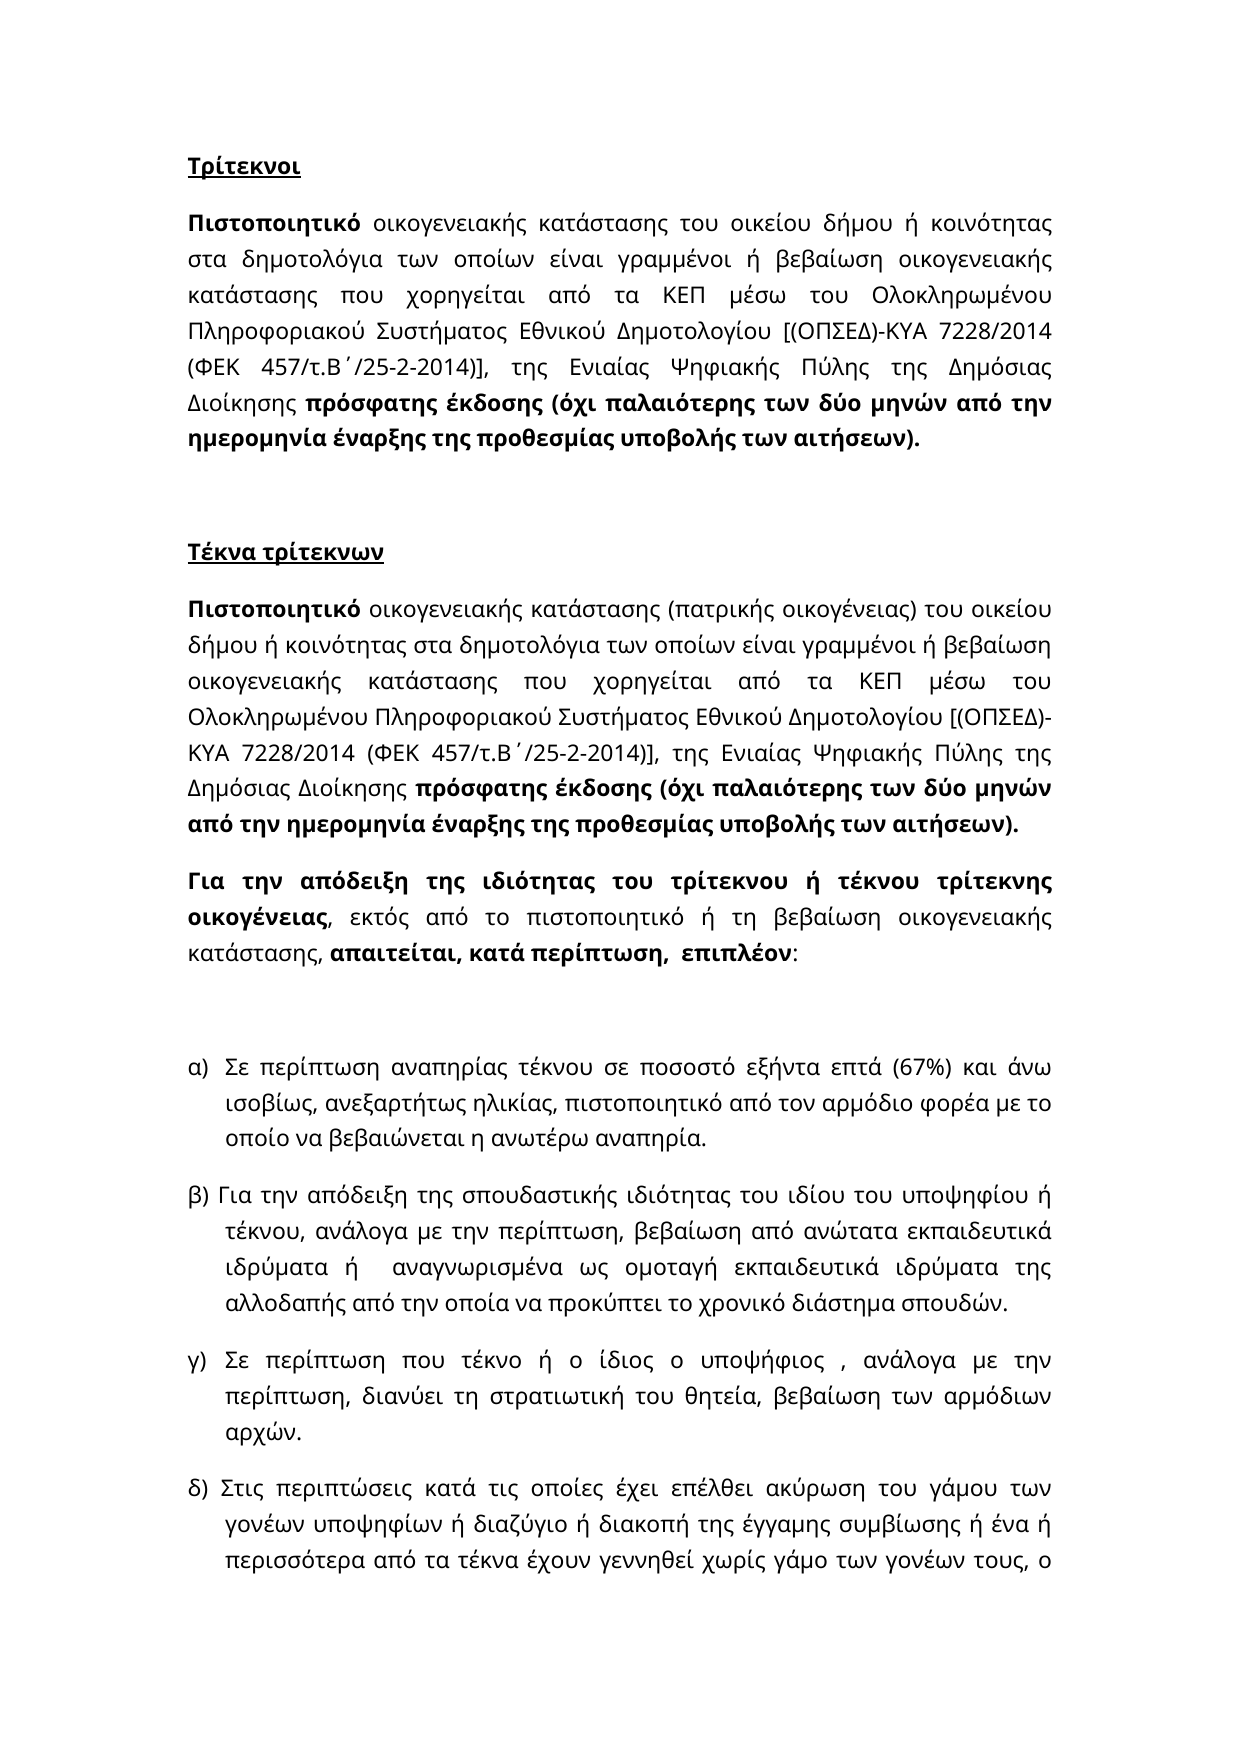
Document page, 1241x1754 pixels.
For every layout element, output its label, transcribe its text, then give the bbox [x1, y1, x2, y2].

text γ) Σε περίπτωση που τέκνο ή ο ίδιος ο υποψήφιος , ανάλογα με την περίπτωση, διανύει τη στρατιωτική του θητεία, βεβαίωση των αρμόδιων αρχών. [187, 1344, 1053, 1447]
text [187, 1472, 1053, 1576]
text Πιστοποιητικό οικογενειακής κατάστασης του οικείου δήμου ή κοινότητας στα δημοτολόγια των οποίων είναι γραμμένοι ή βεβαίωση οικογενειακής κατάστασης που χορηγείται από τα ΚΕΠ μέσω του Ολοκληρωμένου Πληροφοριακού Συστήματος Εθνικού Δημοτολογίου [(ΟΠΣΕΔ)-ΚΥΑ 7228/2014 (ΦΕΚ 457/τ.Β΄/25-2-2014)], της Ενιαίας Ψηφιακής Πύλης της Δημόσιας Διοίκησης πρόσφατης έκδοσης (όχι παλαιότερης των δύο μηνών από την ημερομηνία έναρξης της προθεσμίας υποβολής των αιτήσεων). [187, 207, 1053, 454]
text Τρίτεκνοι [187, 150, 1053, 181]
text α) Σε περίπτωση αναπηρίας τέκνου σε ποσοστό εξήντα επτά (67%) και άνω ισοβίως, ανεξαρτήτως ηλικίας, πιστοποιητικό από τον αρμόδιο φορέα με το οποίο να βεβαιώνεται η ανωτέρω αναπηρία. [187, 1051, 1053, 1154]
text Τέκνα τρίτεκνων [187, 536, 1053, 567]
text Για την απόδειξη της ιδιότητας του τρίτεκνου ή τέκνου τρίτεκνης οικογένειας, εκτός από το πιστοποιητικό ή τη βεβαίωση οικογενειακής κατάστασης, απαιτείται, κατά περίπτωση, επιπλέον: [187, 865, 1053, 968]
text Πιστοποιητικό οικογενειακής κατάστασης (πατρικής οικογένειας) του οικείου δήμου ή κοινότητας στα δημοτολόγια των οποίων είναι γραμμένοι ή βεβαίωση οικογενειακής κατάστασης που χορηγείται από τα ΚΕΠ μέσω του Ολοκληρωμένου Πληροφοριακού Συστήματος Εθνικού Δημοτολογίου [(ΟΠΣΕΔ)-ΚΥΑ 7228/2014 (ΦΕΚ 457/τ.Β΄/25-2-2014)], της Ενιαίας Ψηφιακής Πύλης της Δημόσιας Διοίκησης πρόσφατης έκδοσης (όχι παλαιότερης των δύο μηνών από την ημερομηνία έναρξης της προθεσμίας υποβολής των αιτήσεων). [187, 593, 1053, 839]
text β) Για την απόδειξη της σπουδαστικής ιδιότητας του ιδίου του υποψηφίου ή τέκνου, ανάλογα με την περίπτωση, βεβαίωση από ανώτατα εκπαιδευτικά ιδρύματα ή αναγνωρισμένα ως ομοταγή εκπαιδευτικά ιδρύματα της αλλοδαπής από την οποία να προκύπτει το χρονικό διάστημα σπουδών. [187, 1179, 1053, 1318]
